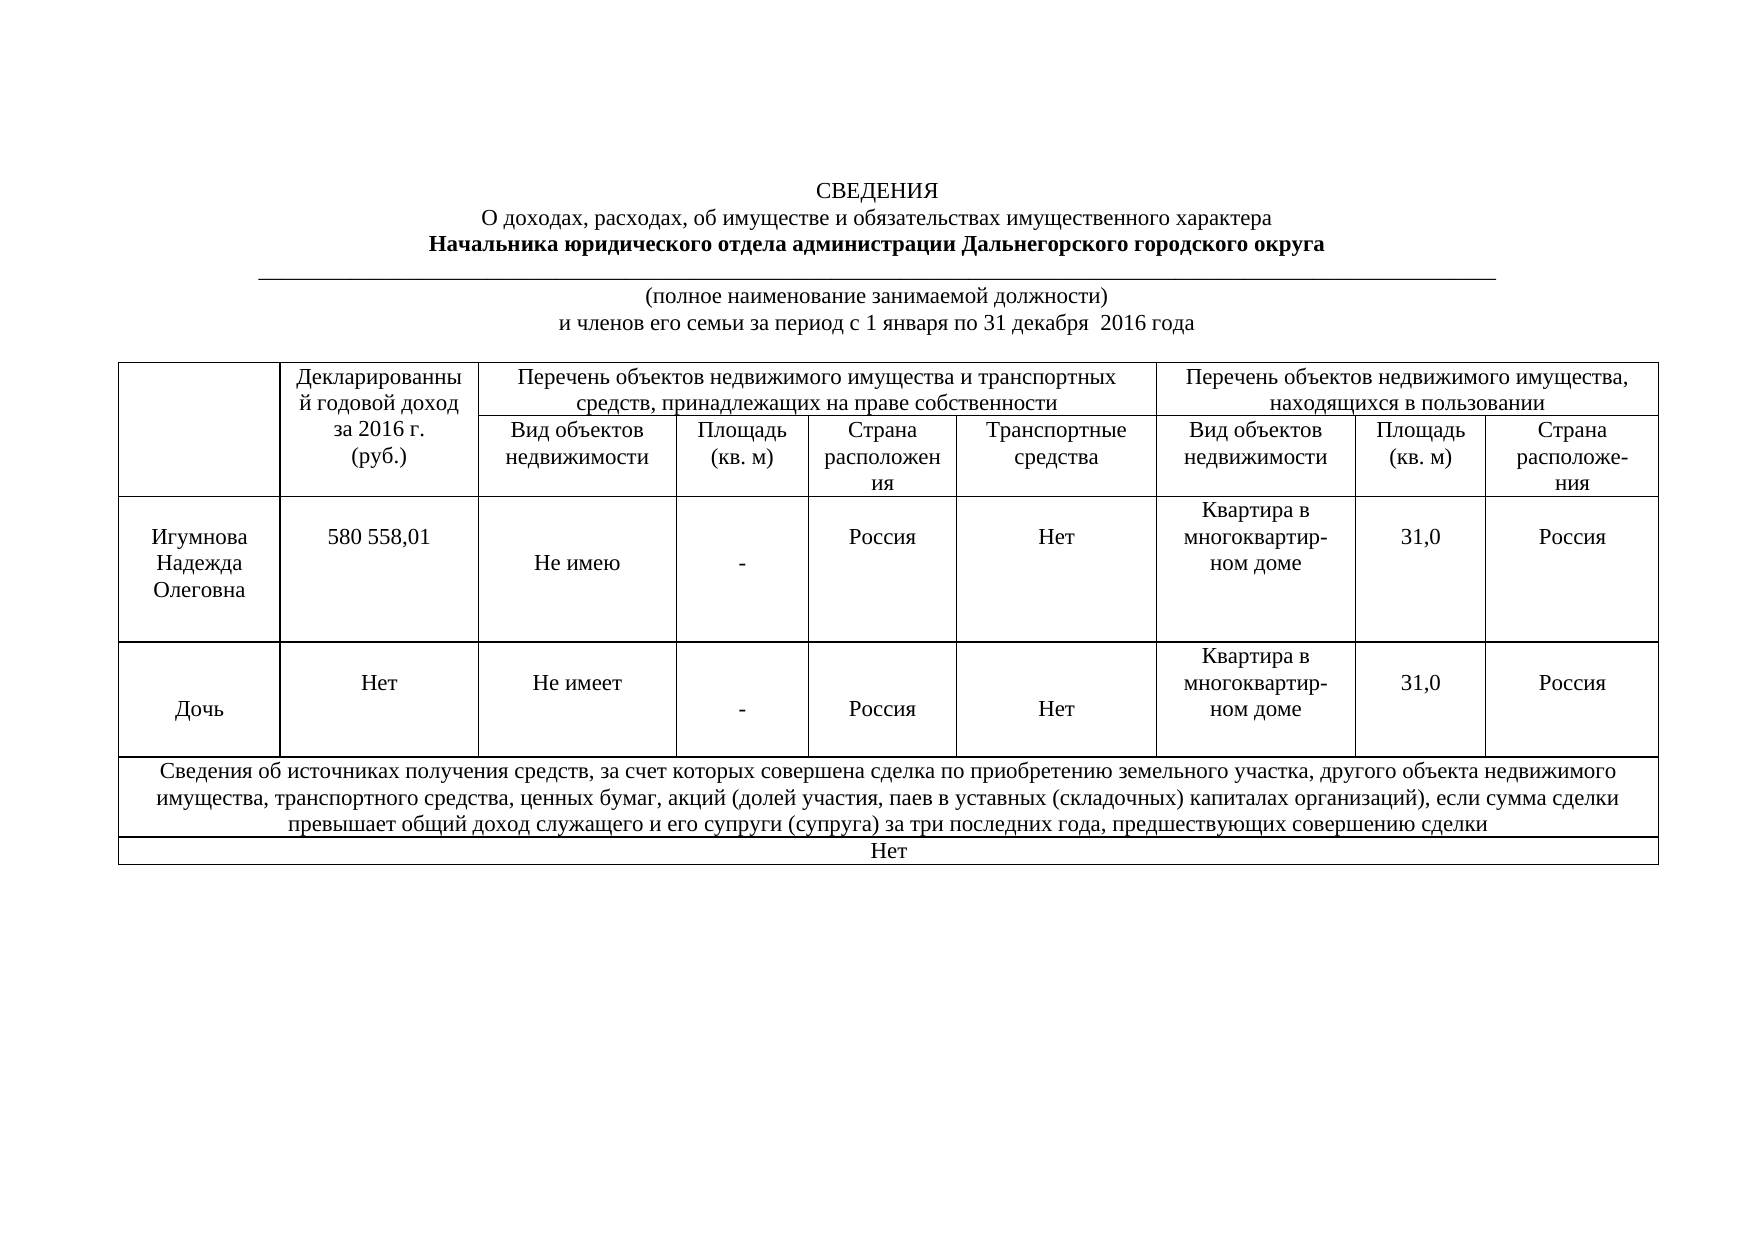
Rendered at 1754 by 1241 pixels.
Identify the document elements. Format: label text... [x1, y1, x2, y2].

table_cell Россия [1486, 643, 1658, 756]
table_cell Площадь (кв. м) [1356, 416, 1485, 496]
text Начальника юридического отдела администрации Дальнегорского городского округа ____________________________________________________________________________________________________________ [118, 230, 1636, 283]
table_header Перечень объектов недвижимого имущества и транспортных средств, принадлежащих на праве собственности [479, 363, 1156, 415]
table_cell Квартира в многоквартир- ном доме [1157, 643, 1355, 756]
table_cell Не имею [479, 497, 676, 641]
table_cell 31,0 [1356, 497, 1485, 641]
table_cell 31,0 [1356, 643, 1485, 756]
table_cell Нет [957, 497, 1156, 641]
table_cell Сведения об источниках получения средств, за счет которых совершена сделка по приобретению земельного участка, другого объекта недвижимого имущества, транспортного средства, ценных бумаг, акций (долей участия, паев в уставных (складочных) капиталах организаций), если сумма сделки превышает общий доход служащего и его супруги (супруга) за три последних года, предшествующих совершению сделки [119, 758, 1658, 836]
table_cell Площадь (кв. м) [677, 416, 808, 496]
text и членов его семьи за период с 1 января по 31 декабря 2016 года [118, 309, 1636, 335]
table_cell Квартира в многоквартир- ном доме [1157, 497, 1355, 641]
table_header Перечень объектов недвижимого имущества, находящихся в пользовании [1157, 363, 1658, 415]
table_cell Страна расположе- ния [1486, 416, 1658, 496]
table_cell - [677, 497, 808, 641]
table_cell Транспортные средства [957, 416, 1156, 496]
table_cell Дочь [119, 643, 279, 756]
text О доходах, расходах, об имуществе и обязательствах имущественного характера [118, 203, 1636, 230]
table_cell Игумнова Надежда Олеговна [119, 497, 279, 641]
table_cell Россия [809, 497, 956, 641]
table_cell Страна расположения [809, 416, 956, 496]
table_cell Россия [1486, 497, 1658, 641]
table_cell - [677, 643, 808, 756]
table_cell Не имеет [479, 643, 676, 756]
text СВЕДЕНИЯ [118, 177, 1636, 203]
table_cell 580 558,01 [281, 497, 478, 641]
table_cell Россия [809, 643, 956, 756]
table_header Декларированный годовой доход за 2016 г. (руб.) [281, 363, 478, 496]
table_cell Вид объектов недвижимости [479, 416, 676, 496]
table_cell Нет [119, 838, 1658, 864]
table_cell Нет [281, 643, 478, 756]
table_cell Вид объектов недвижимости [1157, 416, 1355, 496]
table_cell Нет [957, 643, 1156, 756]
table_header [119, 363, 279, 496]
text (полное наименование занимаемой должности) [118, 283, 1636, 309]
